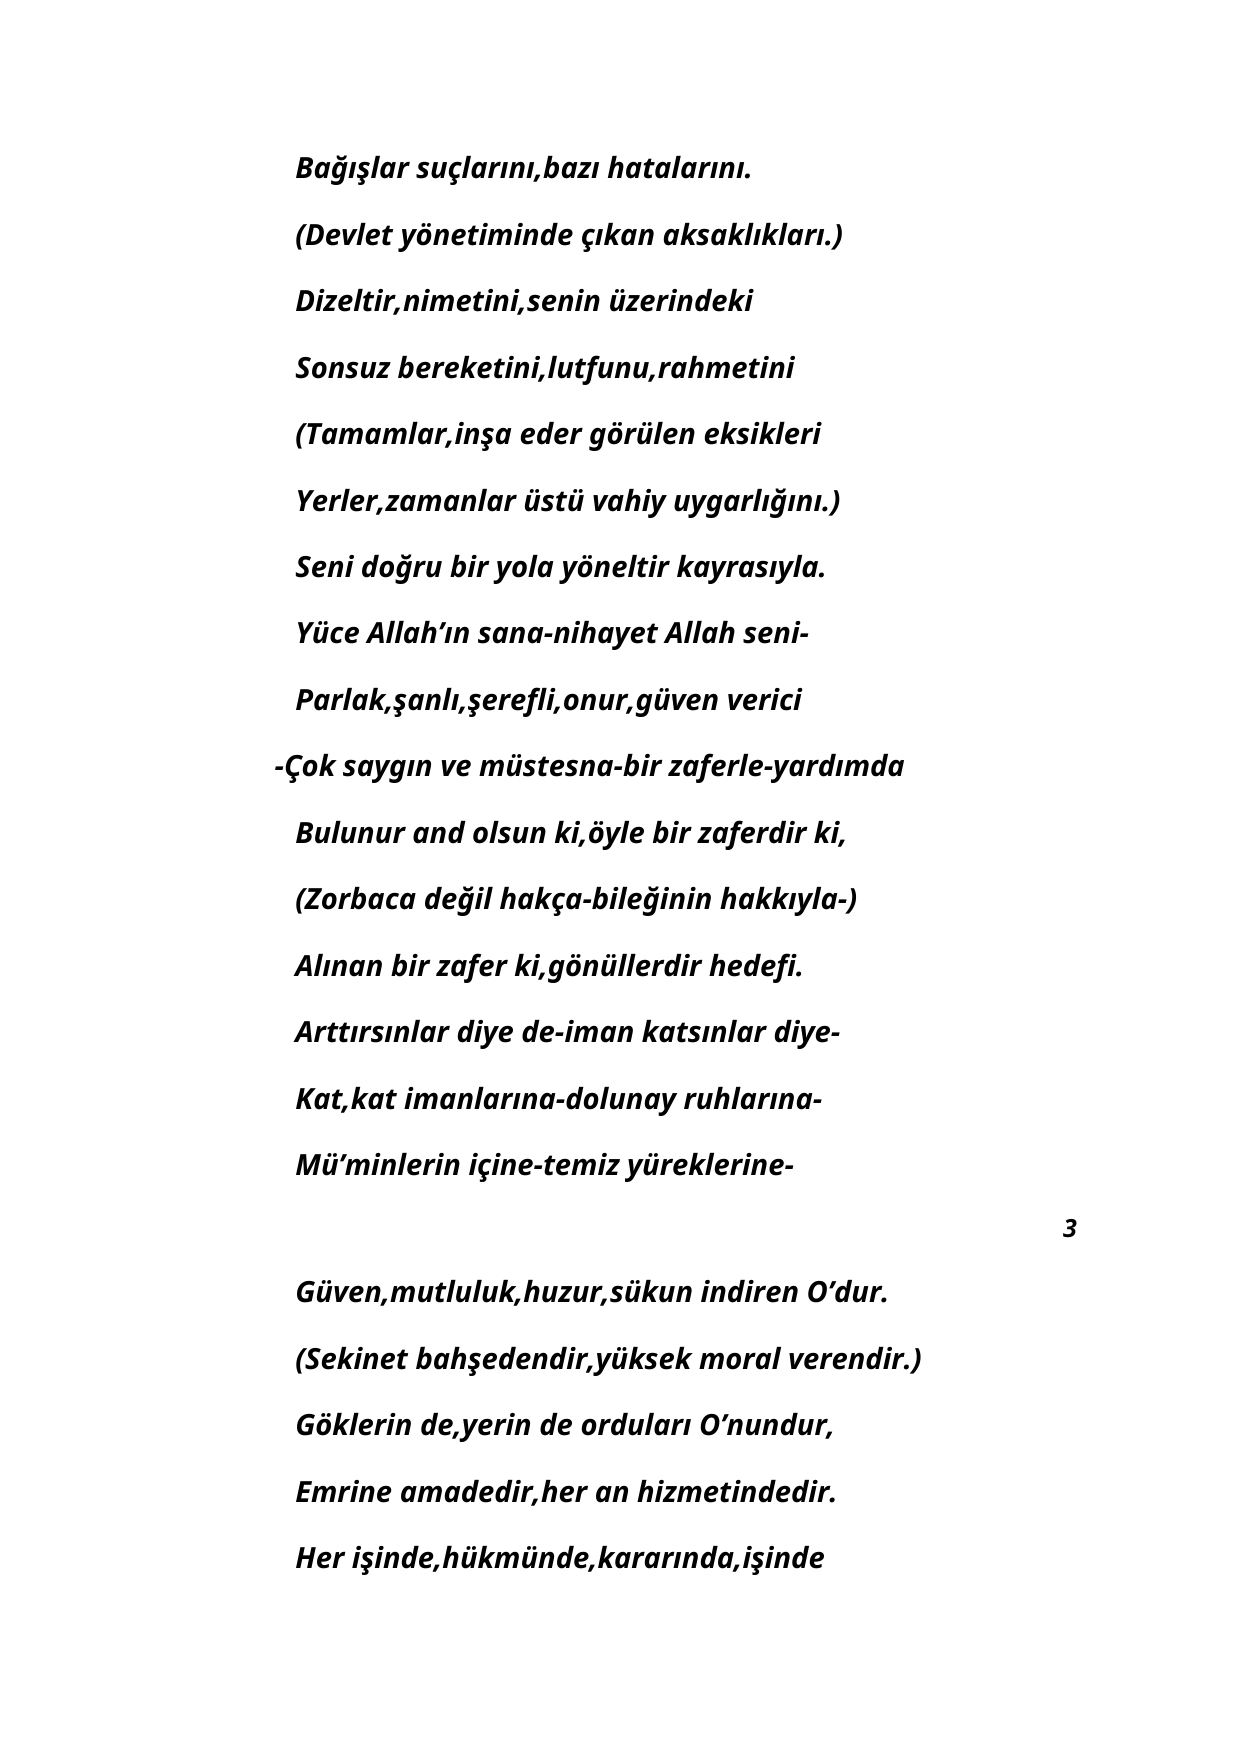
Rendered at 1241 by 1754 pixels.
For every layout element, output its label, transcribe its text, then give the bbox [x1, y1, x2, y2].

text Yüce Allah’ın sana-nihayet Allah seni- [148, 613, 1093, 652]
text Seni doğru bir yola yöneltir kayrasıyla. [148, 546, 1093, 586]
text (Zorbaca değil hakça-bileğinin hakkıyla-) [148, 879, 1093, 918]
text Arttırsınlar diye de-iman katsınlar diye- [148, 1012, 1093, 1051]
text -Çok saygın ve müstesna-bir zaferle-yardımda [148, 746, 1093, 785]
text Güven,mutluluk,huzur,sükun indiren O’dur. [148, 1272, 1093, 1311]
text (Tamamlar,inşa eder görülen eksikleri [148, 413, 1093, 453]
text Alınan bir zafer ki,gönüllerdir hedefi. [148, 945, 1093, 985]
text Kat,kat imanlarına-dolunay ruhlarına- [148, 1078, 1093, 1118]
text Göklerin de,yerin de orduları O’nundur, [148, 1405, 1093, 1444]
text (Devlet yönetiminde çıkan aksaklıkları.) [148, 214, 1093, 254]
text Parlak,şanlı,şerefli,onur,güven verici [148, 679, 1093, 719]
text Dizeltir,nimetini,senin üzerindeki [148, 281, 1093, 320]
text Bağışlar suçlarını,bazı hatalarını. [148, 148, 1093, 187]
text Mü’minlerin içine-temiz yüreklerine- [148, 1144, 1093, 1184]
text Yerler,zamanlar üstü vahiy uygarlığını.) [148, 480, 1093, 519]
text Emrine amadedir,her an hizmetindedir. [148, 1471, 1093, 1511]
text (Sekinet bahşedendir,yüksek moral verendir.) [148, 1338, 1093, 1378]
text Sonsuz bereketini,lutfunu,rahmetini [148, 347, 1093, 387]
text Bulunur and olsun ki,öyle bir zaferdir ki, [148, 812, 1093, 852]
text Her işinde,hükmünde,kararında,işinde [148, 1538, 1093, 1577]
text 3 [148, 1211, 1093, 1245]
